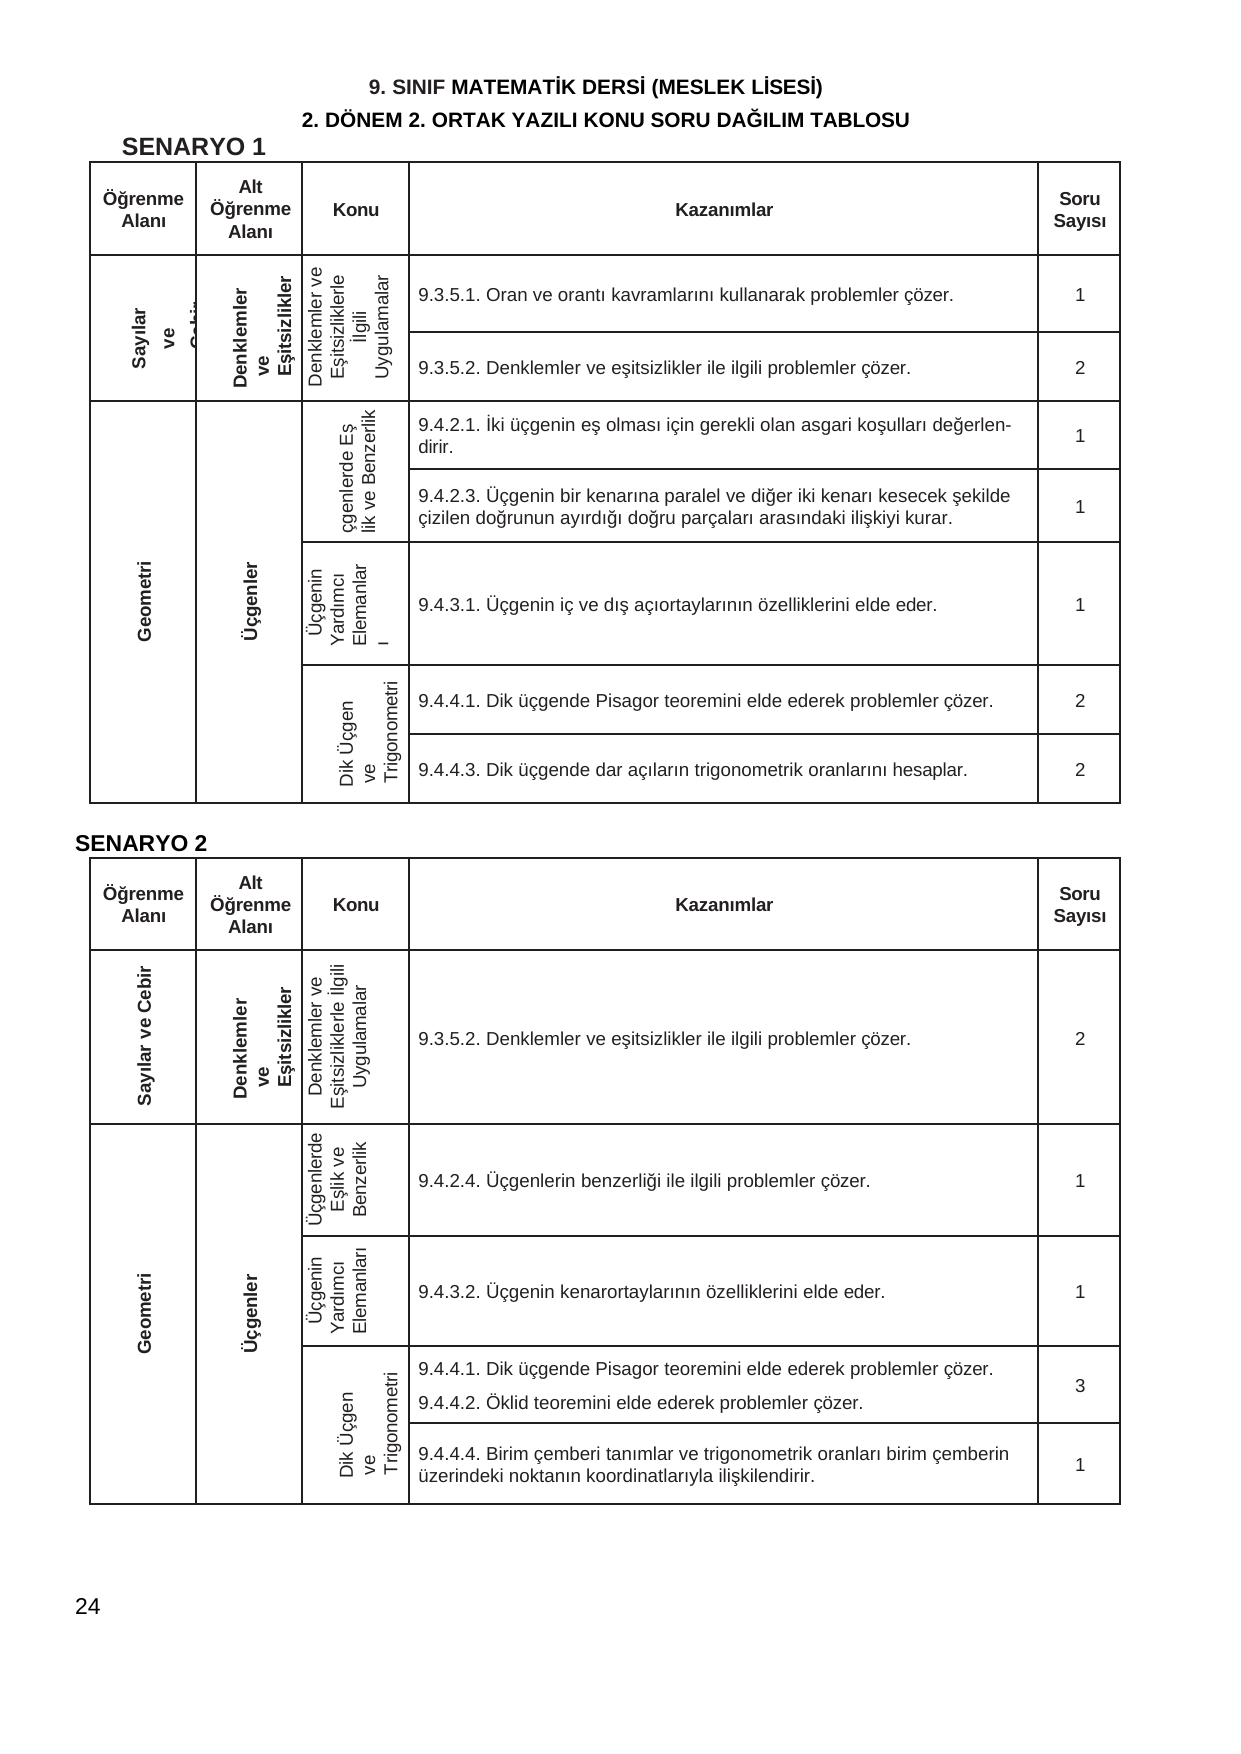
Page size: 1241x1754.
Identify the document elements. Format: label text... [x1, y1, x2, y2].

table_cell 1 [1039, 1237, 1119, 1345]
table_cell Denklemler ve Eşitsizliklerle İlgili Uygulamalar [303, 951, 408, 1123]
table_cell 9.4.3.1. Üçgenin iç ve dış açıortaylarının özelliklerini elde eder. [410, 543, 1037, 663]
table_header Konu [303, 163, 408, 253]
table_cell 1 [1039, 1125, 1119, 1235]
table_cell 9.4.4.3. Dik üçgende dar açıların trigonometrik oranlarını hesaplar. [410, 735, 1037, 802]
table_cell Denklemler ve Eşitsizliklerle İlgili Uygulamalar [303, 256, 408, 399]
table_cell Sayılar ve Cebir [91, 256, 195, 399]
table_cell 9.4.3.2. Üçgenin kenarortaylarının özelliklerini elde eder. [410, 1237, 1037, 1345]
table_cell 1 [1039, 543, 1119, 663]
table_cell 9.3.5.2. Denklemler ve eşitsizlikler ile ilgili problemler çözer. [410, 333, 1037, 399]
table_cell 9.3.5.2. Denklemler ve eşitsizlikler ile ilgili problemler çözer. [410, 951, 1037, 1123]
table_cell 1 [1039, 402, 1119, 468]
table_cell 2 [1039, 333, 1119, 399]
table_header Alt Öğrenme Alanı [197, 163, 301, 253]
table_cell 9.4.2.4. Üçgenlerin benzerliği ile ilgili problemler çözer. [410, 1125, 1037, 1235]
table_cell 1 [1039, 470, 1119, 541]
table_cell Üçgenler [197, 402, 301, 802]
table_cell Üçgenler [197, 1125, 301, 1503]
table_header Kazanımlar [410, 859, 1037, 949]
table_cell 2 [1039, 951, 1119, 1123]
table_cell Dik Üçgen ve Trigonometri [303, 666, 408, 802]
table_header Kazanımlar [410, 163, 1037, 253]
table_header Konu [303, 859, 408, 949]
table_cell Sayılar ve Cebir [91, 951, 195, 1123]
table_cell çgenlerde Eş lik ve Benzerlik [303, 402, 408, 541]
table_cell 2 [1039, 735, 1119, 802]
table_cell 9.4.4.1. Dik üçgende Pisagor teoremini elde ederek problemler çözer. [410, 666, 1037, 733]
text SENARYO 2 [75, 830, 1165, 857]
table_cell Denklemler ve Eşitsizlikler [197, 951, 301, 1123]
table_cell 1 [1039, 256, 1119, 331]
text 2. DÖNEM 2. ORTAK YAZILI KONU SORU DAĞILIM TABLOSU [302, 108, 1165, 132]
table_header Alt Öğrenme Alanı [197, 859, 301, 949]
table_header Soru Sayısı [1039, 859, 1119, 949]
text 9. SINIF MATEMATİK DERSİ (MESLEK LİSESİ) [369, 75, 1165, 99]
table_cell Geometri [91, 1125, 195, 1503]
table_cell Dik üçgende Pisagor teoremini elde ederek problemler çözer. Öklid teoremini elde ederek problemler çözer. [410, 1347, 1037, 1422]
subtitle SENARYO 1 [122, 132, 1165, 161]
table_cell 9.4.2.1. İki üçgenin eş olması için gerekli olan asgari koşulları değerlen- dirir. [410, 402, 1037, 468]
table_cell Geometri [91, 402, 195, 802]
table_header Soru Sayısı [1039, 163, 1119, 253]
table_cell Üçgenlerde Eşlik ve Benzerlik [303, 1125, 408, 1235]
table_cell 9.3.5.1. Oran ve orantı kavramlarını kullanarak problemler çözer. [410, 256, 1037, 331]
table_cell 1 [1039, 1424, 1119, 1503]
table_cell Dik Üçgen ve Trigonometri [303, 1347, 408, 1503]
table_header Öğrenme Alanı [91, 163, 195, 253]
table_cell 9.4.2.3. Üçgenin bir kenarına paralel ve diğer iki kenarı kesecek şekilde çizilen doğrunun ayırdığı doğru parçaları arasındaki ilişkiyi kurar. [410, 470, 1037, 541]
table_cell 9.4.4.4. Birim çemberi tanımlar ve trigonometrik oranları birim çemberin üzerindeki noktanın koordinatlarıyla ilişkilendirir. [410, 1424, 1037, 1503]
table_cell 3 [1039, 1347, 1119, 1422]
table_cell Üçgenin Yardımcı Elemanları [303, 543, 408, 663]
table_header Öğrenme Alanı [91, 859, 195, 949]
table_cell Denklemler ve Eşitsizlikler [197, 256, 301, 399]
table_cell 2 [1039, 666, 1119, 733]
table_cell Üçgenin Yardımcı Elemanları [303, 1237, 408, 1345]
